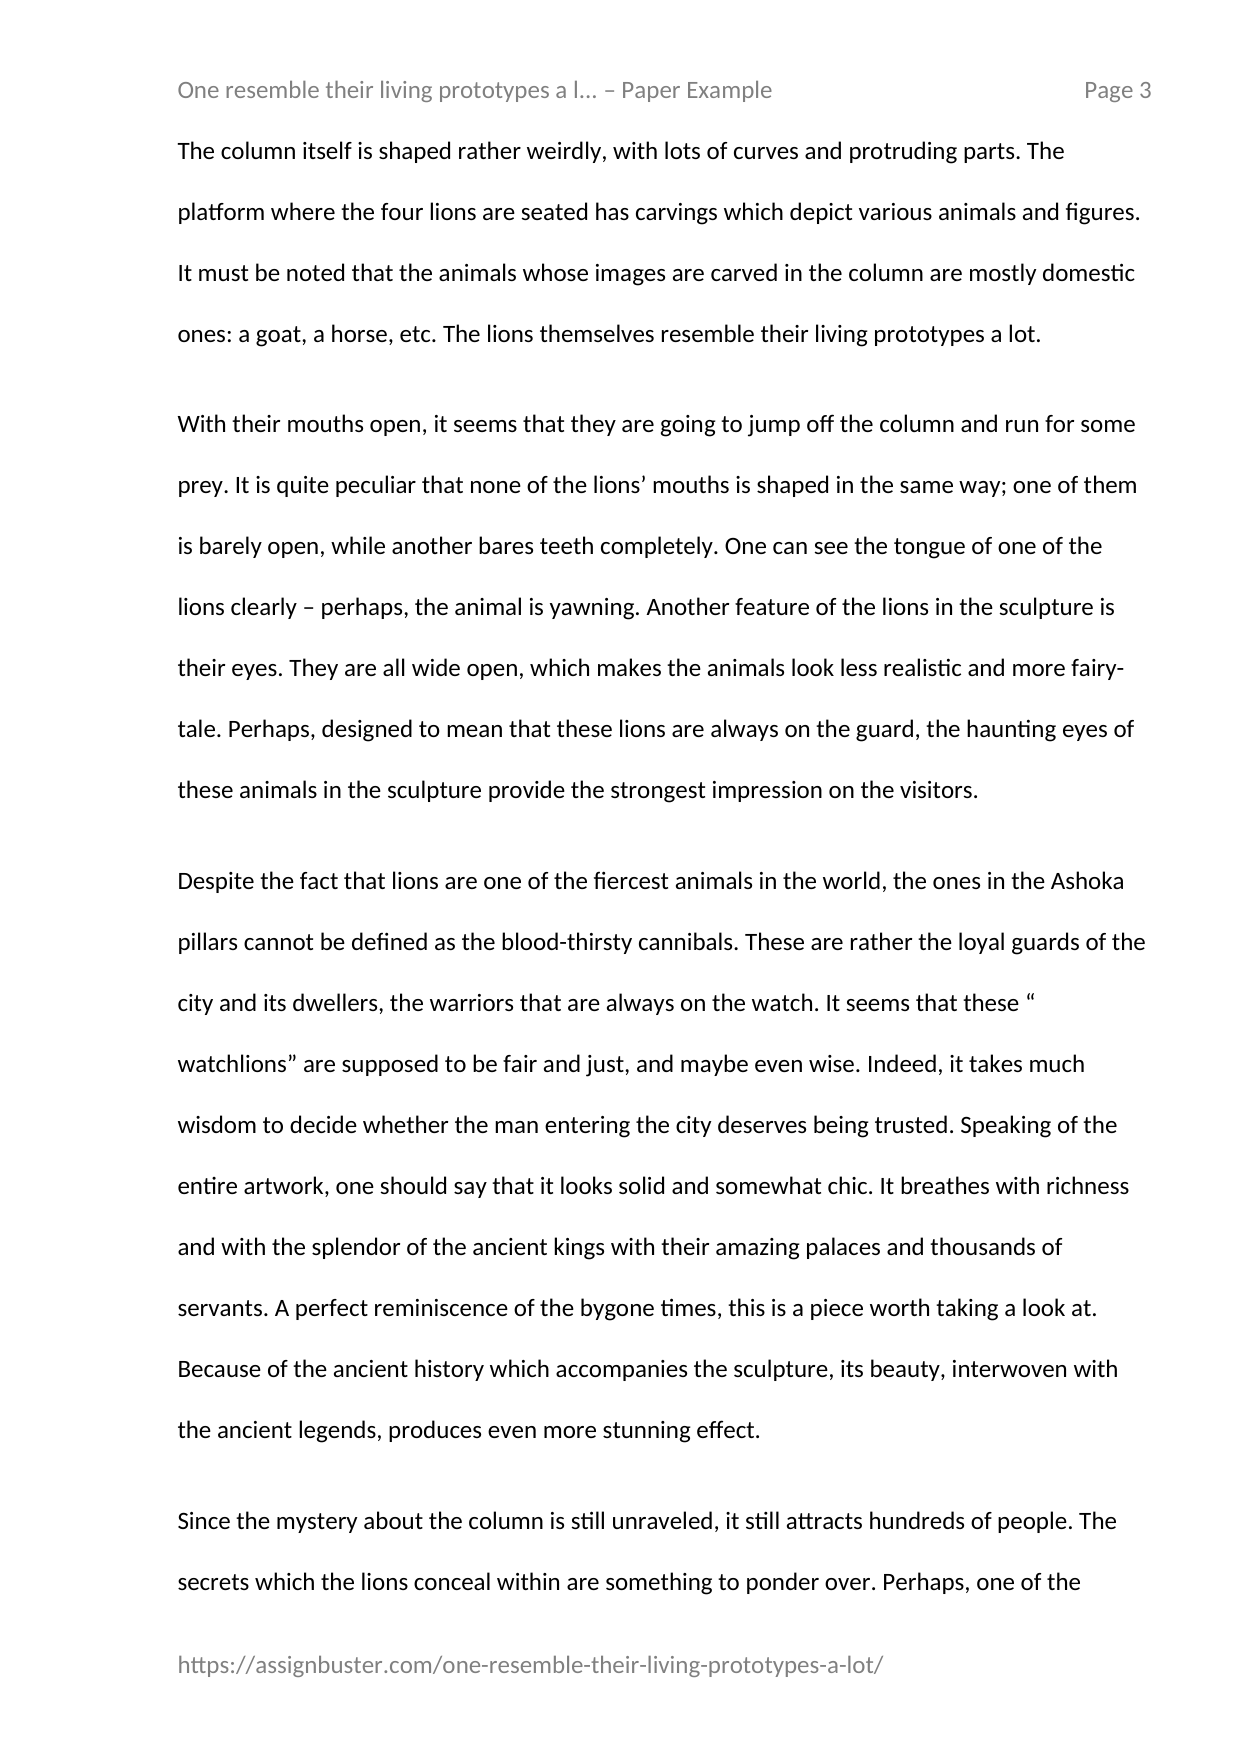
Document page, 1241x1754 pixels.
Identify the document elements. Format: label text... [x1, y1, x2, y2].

text With their mouths open, it seems that they are going to jump off the column and run for some prey. It is quite peculiar that none of the lions’ mouths is shaped in the same way; one of them is barely open, while another bares teeth completely. One can see the tongue of one of the lions clearly – perhaps, the animal is yawning. Another feature of the lions in the sculpture is their eyes. They are all wide open, which makes the animals look less realistic and more fairy-tale. Perhaps, designed to mean that these lions are always on the guard, the haunting eyes of these animals in the sculpture provide the strongest impression on the visitors. [177, 408, 1152, 805]
text The column itself is shaped rather weirdly, with lots of curves and protruding parts. The platform where the four lions are seated has carvings which depict various animals and figures. It must be noted that the animals whose images are carved in the column are mostly domestic ones: a goat, a horse, etc. The lions themselves resemble their living prototypes a lot. [177, 135, 1152, 348]
text Despite the fact that lions are one of the fiercest animals in the world, the ones in the Ashoka pillars cannot be defined as the blood-thirsty cannibals. These are rather the loyal guards of the city and its dwellers, the warriors that are always on the watch. It seems that these “ watchlions” are supposed to be fair and just, and maybe even wise. Indeed, it takes much wisdom to decide whether the man entering the city deserves being trusted. Speaking of the entire artwork, one should say that it looks solid and somewhat chic. It breathes with richness and with the splendor of the ancient kings with their amazing palaces and thousands of servants. A perfect reminiscence of the bygone times, this is a piece worth taking a look at. Because of the ancient history which accompanies the sculpture, its beauty, interwoven with the ancient legends, produces even more stunning effect. [177, 865, 1152, 1445]
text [177, 1505, 1152, 1597]
